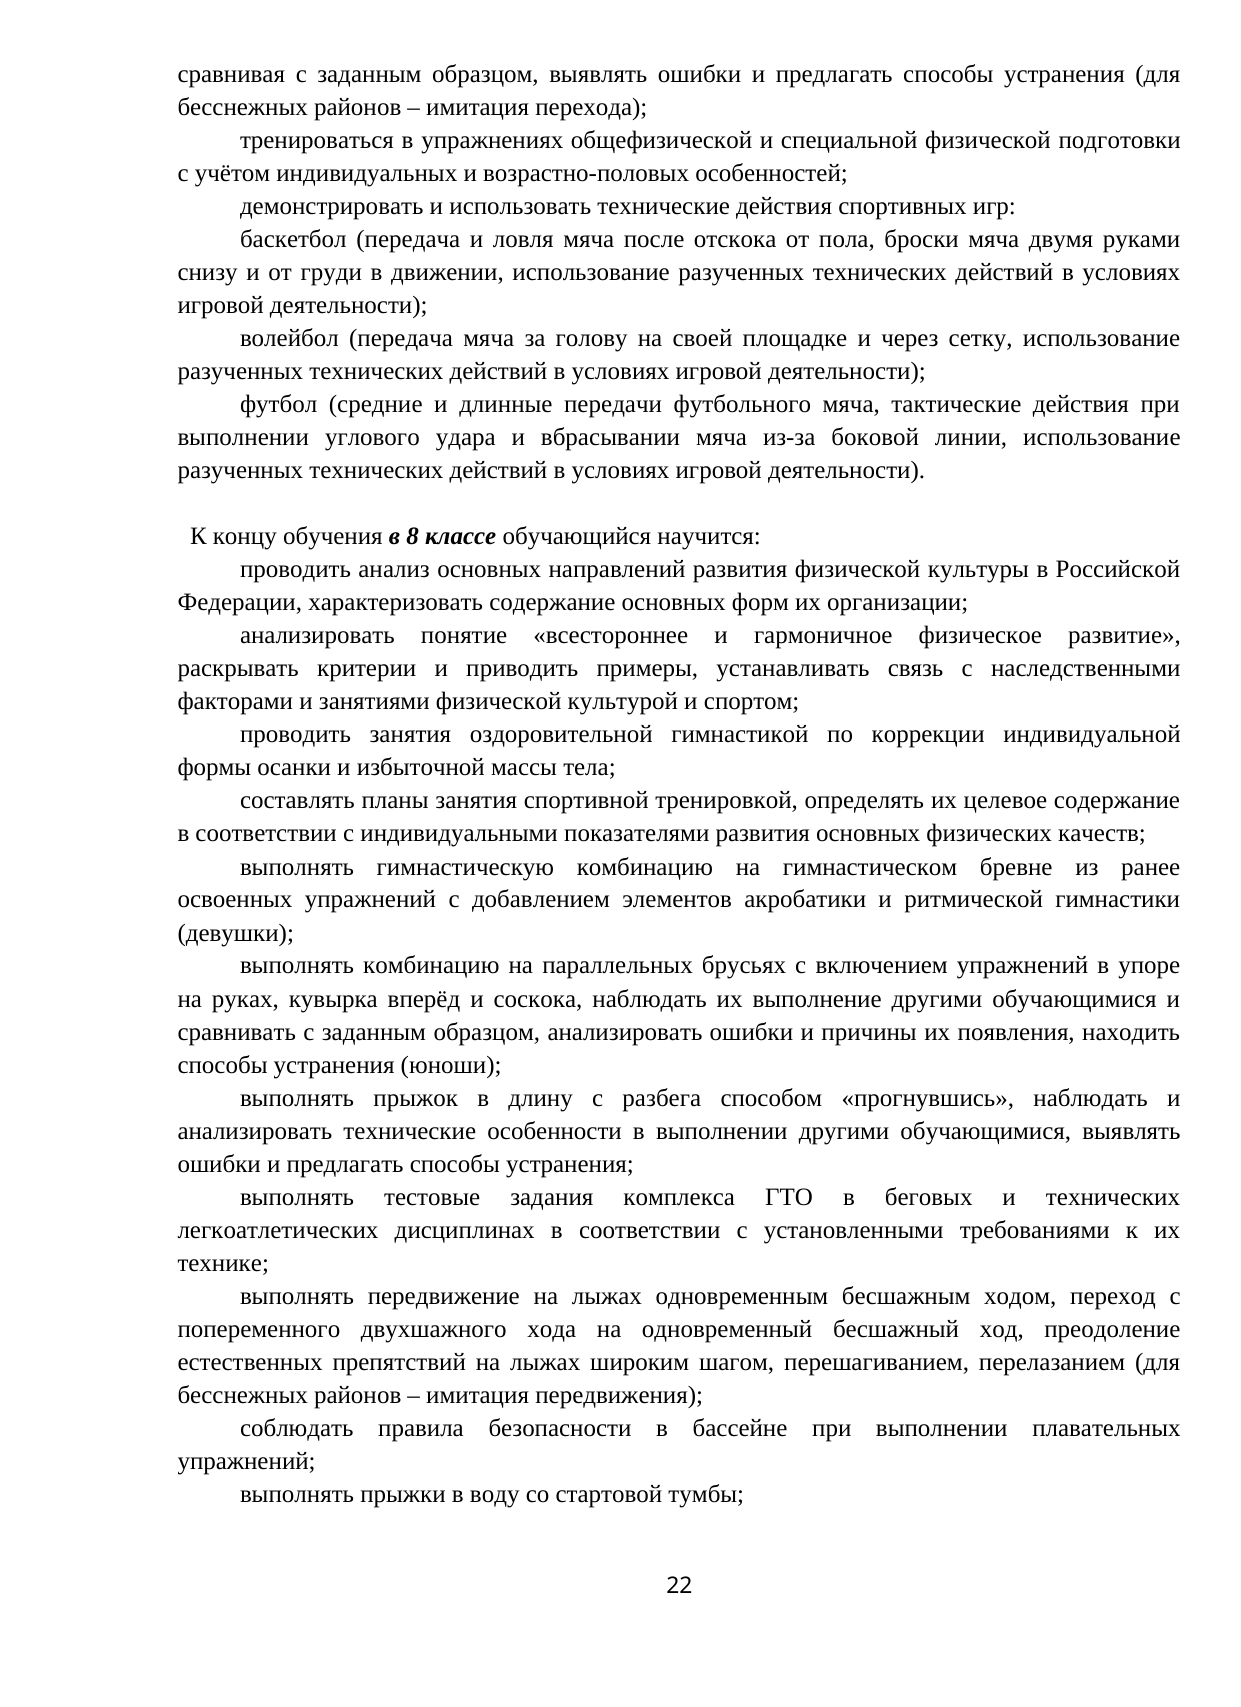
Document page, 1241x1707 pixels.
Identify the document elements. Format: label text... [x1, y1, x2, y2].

text проводить занятия оздоровительной гимнастикой по коррекции индивидуальной формы осанки и избыточной массы тела; [177, 719, 1181, 781]
text выполнять комбинацию на параллельных брусьях с включением упражнений в упоре на руках, кувырка вперёд и соскока, наблюдать их выполнение другими обучающимися и сравнивать с заданным образцом, анализировать ошибки и причины их появления, находить способы устранения (юноши); [177, 951, 1181, 1078]
text выполнять передвижение на лыжах одновременным бесшажным ходом, переход с попеременного двухшажного хода на одновременный бесшажный ход, преодоление естественных препятствий на лыжах широким шагом, перешагиванием, перелазанием (для бесснежных районов – имитация передвижения); [177, 1281, 1181, 1409]
text баскетбол (передача и ловля мяча после отскока от пола, броски мяча двумя руками снизу и от груди в движении, использование разученных технических действий в условиях игровой деятельности); [177, 224, 1181, 319]
text анализировать понятие «всестороннее и гармоничное физическое развитие», раскрывать критерии и приводить примеры, устанавливать связь с наследственными факторами и занятиями физической культурой и спортом; [177, 620, 1181, 715]
text проводить анализ основных направлений развития физической культуры в Российской Федерации, характеризовать содержание основных форм их организации; [177, 554, 1181, 616]
text выполнять прыжок в длину с разбега способом «прогнувшись», наблюдать и анализировать технические особенности в выполнении другими обучающимися, выявлять ошибки и предлагать способы устранения; [177, 1083, 1181, 1177]
text тренироваться в упражнениях общефизической и специальной физической подготовки с учётом индивидуальных и возрастно-половых особенностей; [177, 125, 1181, 187]
text футбол (средние и длинные передачи футбольного мяча, тактические действия при выполнении углового удара и вбрасывании мяча из-за боковой линии, использование разученных технических действий в условиях игровой деятельности). [177, 389, 1181, 484]
text демонстрировать и использовать технические действия спортивных игр: [177, 191, 1181, 220]
text К концу обучения в 8 классе обучающийся научится: [190, 521, 1181, 550]
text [177, 59, 1181, 121]
text волейбол (передача мяча за голову на своей площадке и через сетку, использование разученных технических действий в условиях игровой деятельности); [177, 323, 1181, 385]
text выполнять тестовые задания комплекса ГТО в беговых и технических легкоатлетических дисциплинах в соответствии с установленными требованиями к их технике; [177, 1182, 1181, 1277]
text составлять планы занятия спортивной тренировкой, определять их целевое содержание в соответствии с индивидуальными показателями развития основных физических качеств; [177, 786, 1181, 847]
text соблюдать правила безопасности в бассейне при выполнении плавательных упражнений; [177, 1413, 1181, 1475]
text выполнять прыжки в воду со стартовой тумбы; [177, 1479, 1181, 1508]
text выполнять гимнастическую комбинацию на гимнастическом бревне из ранее освоенных упражнений с добавлением элементов акробатики и ритмической гимнастики (девушки); [177, 852, 1181, 946]
